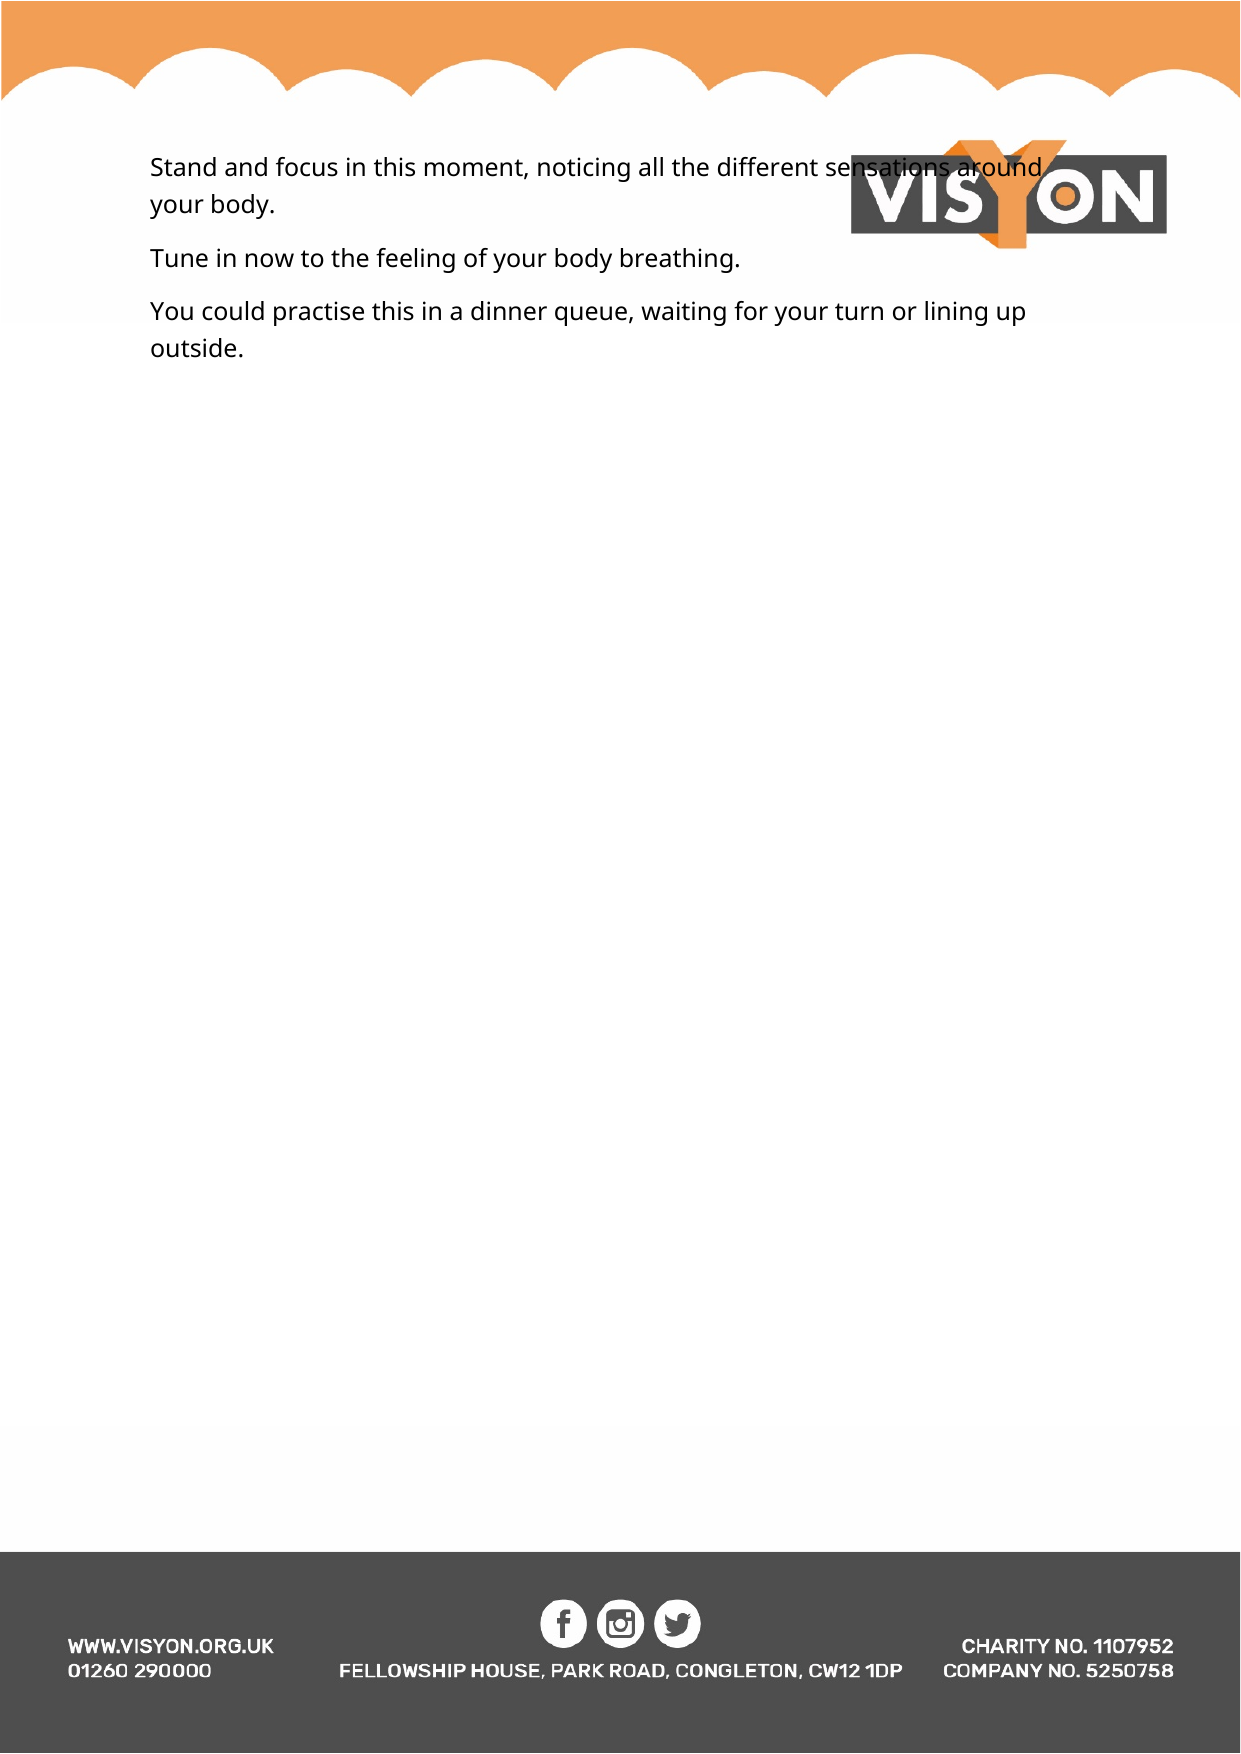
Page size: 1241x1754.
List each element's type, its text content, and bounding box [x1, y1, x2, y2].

text Tune in now to the feeling of your body breathing. [150, 240, 1090, 274]
picture [1, 1, 1241, 323]
text Stand and focus in this moment, noticing all the different sensations around your body. [150, 150, 1090, 221]
text You could practise this in a dinner queue, waiting for your turn or lining up outside. [150, 294, 1090, 364]
picture [0, 1426, 1241, 1753]
